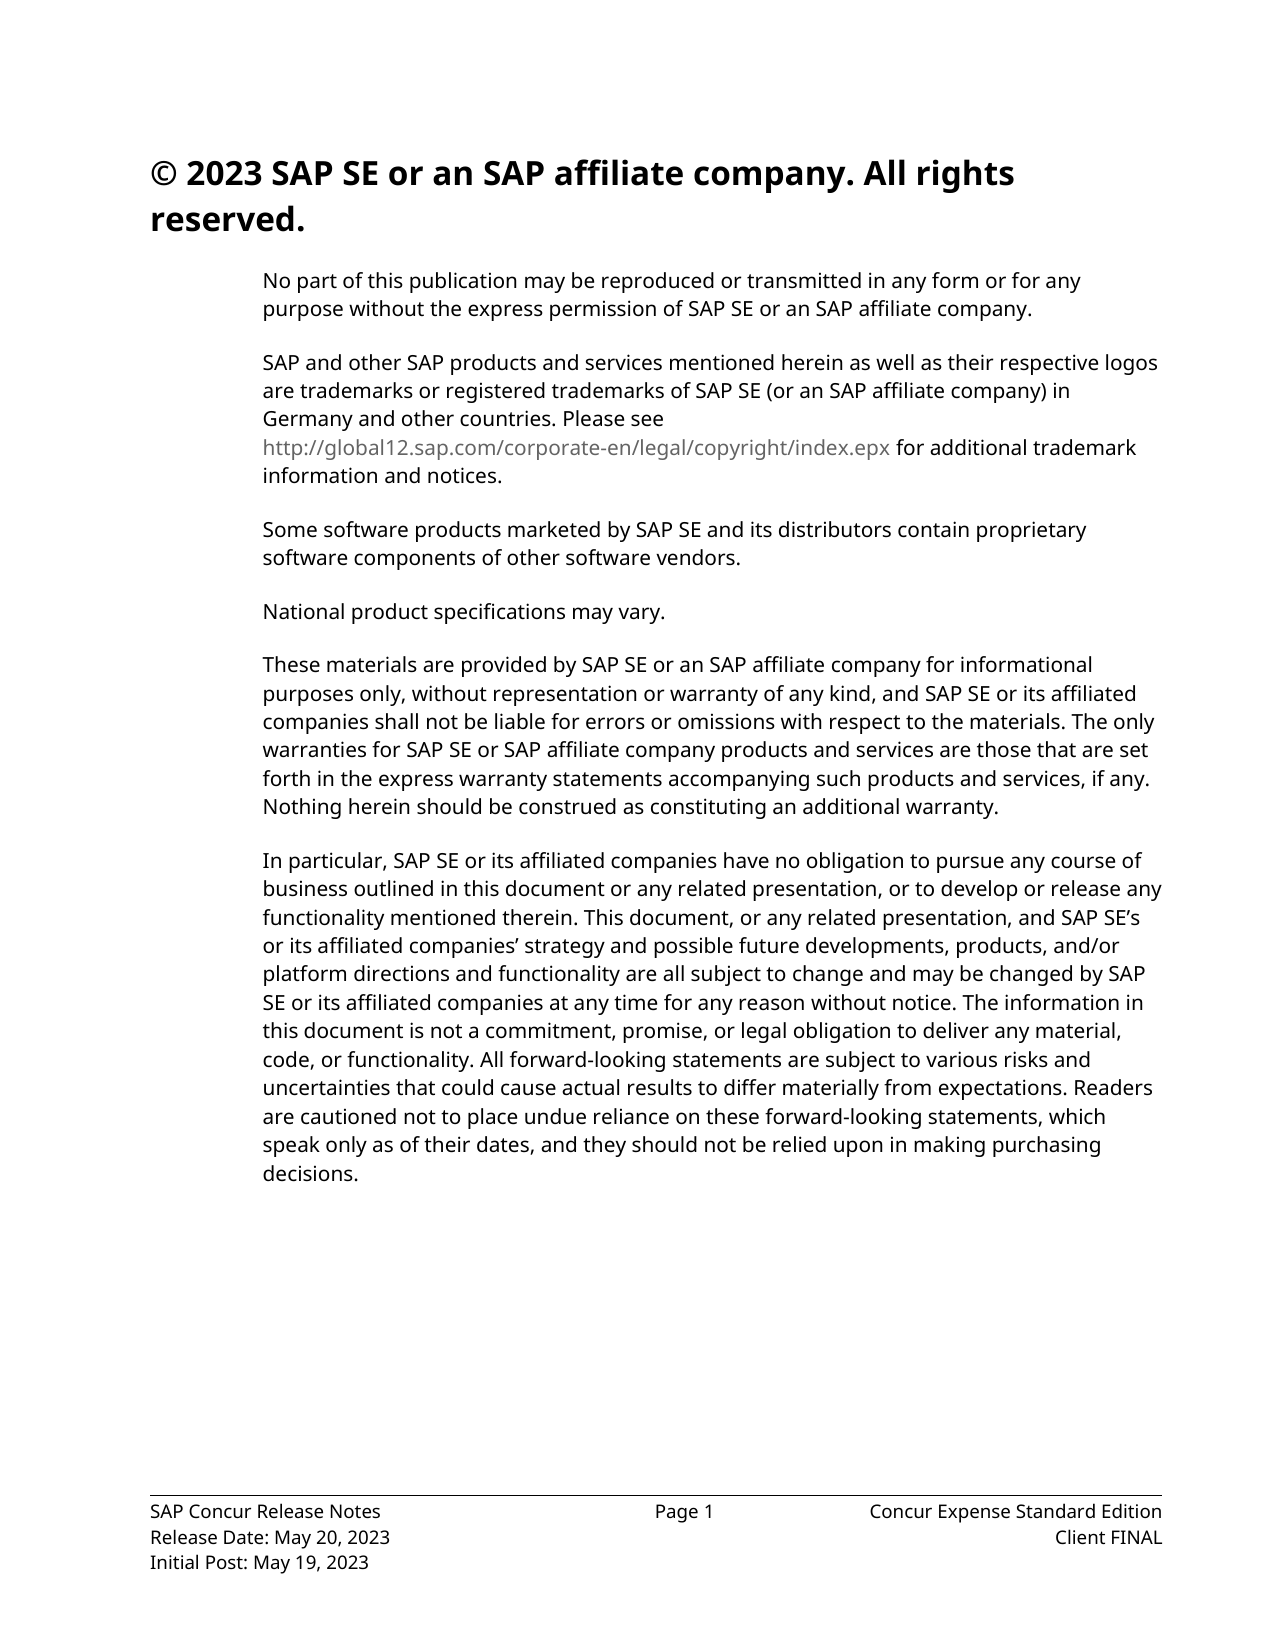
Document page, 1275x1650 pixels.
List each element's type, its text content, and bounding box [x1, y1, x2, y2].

text In particular, SAP SE or its affiliated companies have no obligation to pursue any course of business outlined in this document or any related presentation, or to develop or release any functionality mentioned therein. This document, or any related presentation, and SAP SE’s or its affiliated companies’ strategy and possible future developments, products, and/or platform directions and functionality are all subject to change and may be changed by SAP SE or its affiliated companies at any time for any reason without notice. The information in this document is not a commitment, promise, or legal obligation to deliver any material, code, or functionality. All forward-looking statements are subject to various risks and uncertainties that could cause actual results to differ materially from expectations. Readers are cautioned not to place undue reliance on these forward-looking statements, which speak only as of their dates, and they should not be relied upon in making purchasing decisions. [262, 846, 1162, 1187]
text SAP and other SAP products and services mentioned herein as well as their respective logos are trademarks or registered trademarks of SAP SE (or an SAP affiliate company) in Germany and other countries. Please see http://global12.sap.com/corporate-en/legal/copyright/index.epx for additional trademark information and notices. [262, 348, 1162, 490]
subtitle © 2023 SAP SE or an SAP affiliate company. All rights reserved. [150, 150, 1162, 241]
text National product specifications may vary. [262, 597, 1162, 625]
text No part of this publication may be reproduced or transmitted in any form or for any purpose without the express permission of SAP SE or an SAP affiliate company. [262, 266, 1162, 323]
text Some software products marketed by SAP SE and its distributors contain proprietary software components of other software vendors. [262, 515, 1162, 572]
text These materials are provided by SAP SE or an SAP affiliate company for informational purposes only, without representation or warranty of any kind, and SAP SE or its affiliated companies shall not be liable for errors or omissions with respect to the materials. The only warranties for SAP SE or SAP affiliate company products and services are those that are set forth in the express warranty statements accompanying such products and services, if any. Nothing herein should be construed as constituting an additional warranty. [262, 650, 1162, 821]
